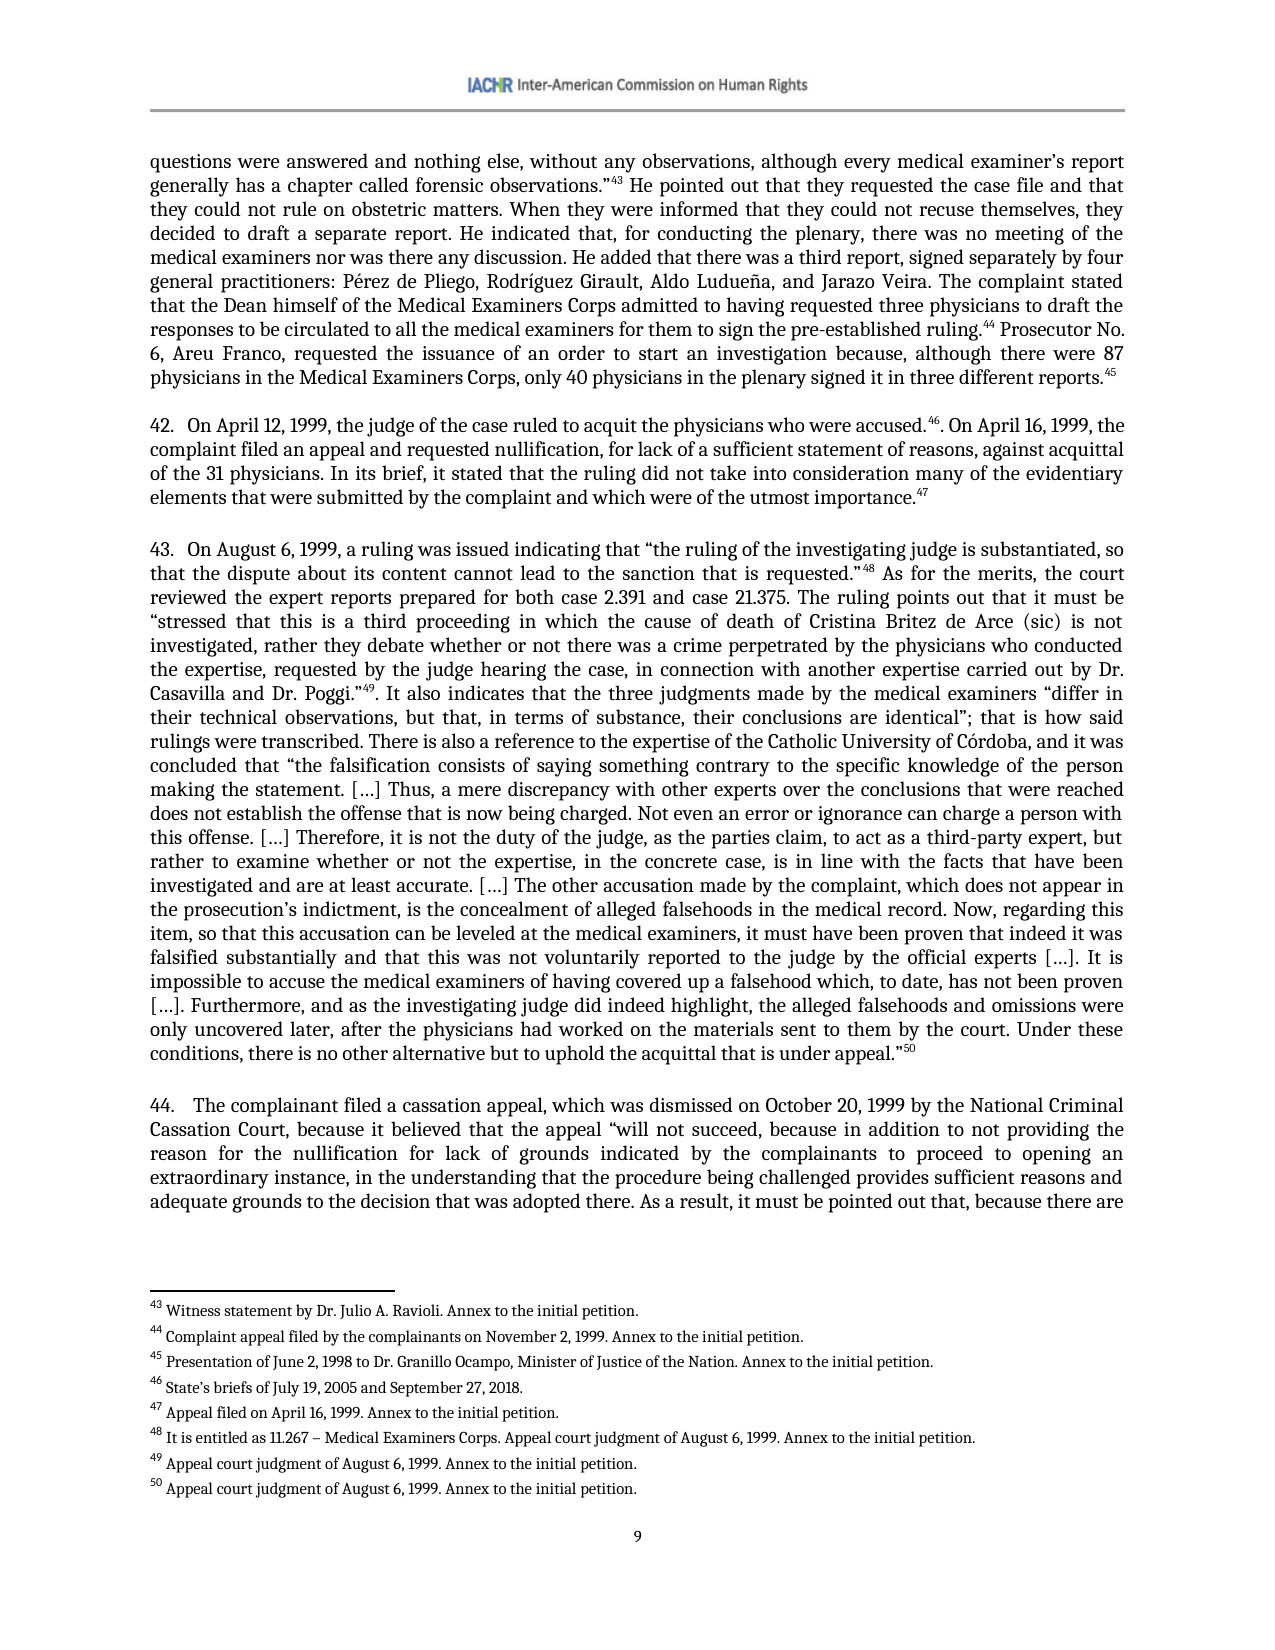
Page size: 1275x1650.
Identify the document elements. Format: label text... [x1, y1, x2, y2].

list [150, 1094, 1125, 1214]
list On August 6, 1999, a ruling was issued indicating that “the ruling of the investigating judge is substantiated, so that the dispute about its content cannot lead to the sanction that is requested.” As for the merits, the court reviewed the expert reports prepared for both case 2.391 and case 21.375. The ruling points out that it must be “stressed that this is a third proceeding in which the cause of death of Cristina Britez de Arce (sic) is not investigated, rather they debate whether or not there was a crime perpetrated by the physicians who conducted the expertise, requested by the judge hearing the case, in connection with another expertise carried out by Dr. Casavilla and Dr. Poggi.”. It also indicates that the three judgments made by the medical examiners “differ in their technical observations, but that, in terms of substance, their conclusions are identical”; that is how said rulings were transcribed. There is also a reference to the expertise of the Catholic University of Córdoba, and it was concluded that “the falsification consists of saying something contrary to the specific knowledge of the person making the statement. […] Thus, a mere discrepancy with other experts over the conclusions that were reached does not establish the offense that is now being charged. Not even an error or ignorance can charge a person with this offense. […] Therefore, it is not the duty of the judge, as the parties claim, to act as a third-party expert, but rather to examine whether or not the expertise, in the concrete case, is in line with the facts that have been investigated and are at least accurate. […] The other accusation made by the complaint, which does not appear in the prosecution’s indictment, is the concealment of alleged falsehoods in the medical record. Now, regarding this item, so that this accusation can be leveled at the medical examiners, it must have been proven that indeed it was falsified substantially and that this was not voluntarily reported to the judge by the official experts […]. It is impossible to accuse the medical examiners of having covered up a falsehood which, to date, has not been proven […]. Furthermore, and as the investigating judge did indeed highlight, the alleged falsehoods and omissions were only uncovered later, after the physicians had worked on the materials sent to them by the court. Under these conditions, there is no other alternative but to uphold the acquittal that is under appeal.” [150, 538, 1125, 1065]
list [150, 150, 1125, 389]
picture [456, 75, 819, 95]
list On April 12, 1999, the judge of the case ruled to acquit the physicians who were accused.. On April 16, 1999, the complaint filed an appeal and requested nullification, for lack of a sufficient statement of reasons, against acquittal of the 31 physicians. In its brief, it stated that the ruling did not take into consideration many of the evidentiary elements that were submitted by the complaint and which were of the utmost importance. [150, 413, 1125, 509]
